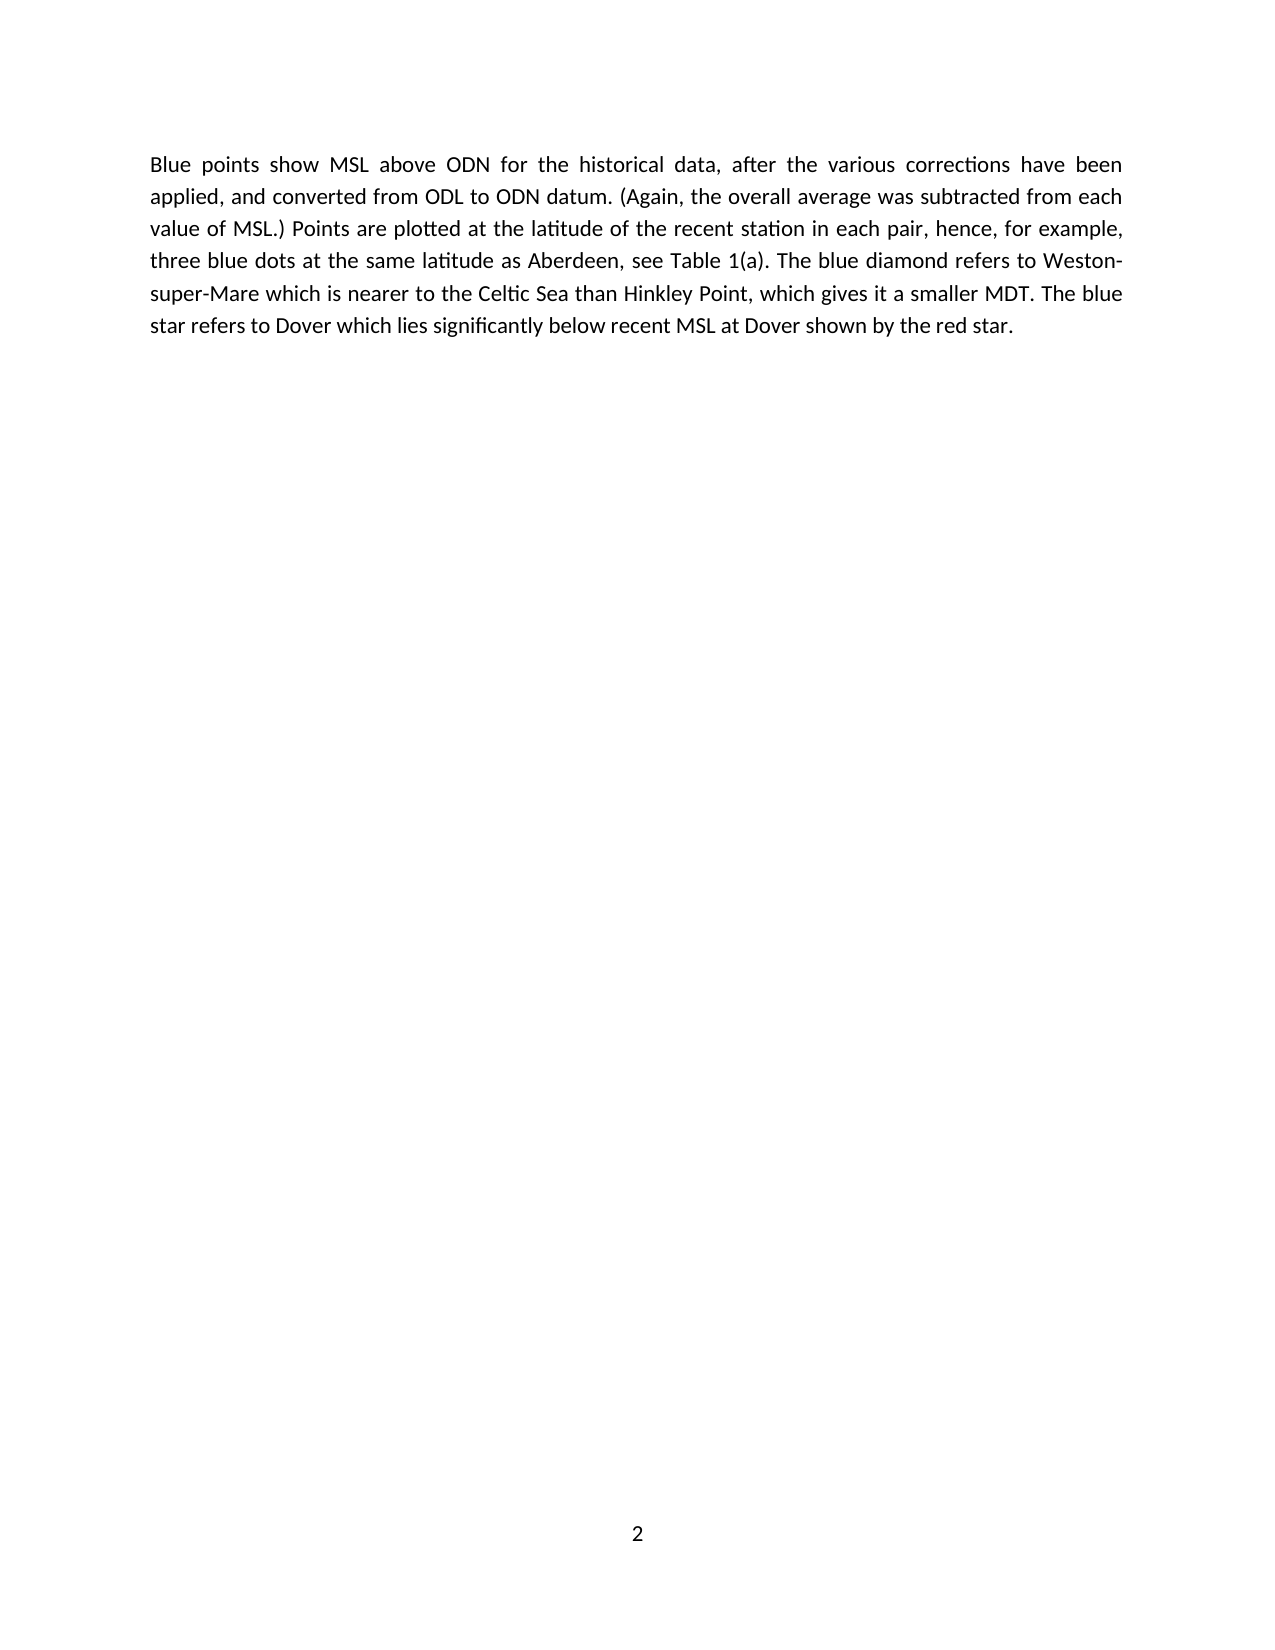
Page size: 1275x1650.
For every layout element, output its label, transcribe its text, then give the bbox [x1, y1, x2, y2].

text Blue points show MSL above ODN for the historical data, after the various corrections have been applied, and converted from ODL to ODN datum. (Again, the overall average was subtracted from each value of MSL.) Points are plotted at the latitude of the recent station in each pair, hence, for example, three blue dots at the same latitude as Aberdeen, see Table 1(a). The blue diamond refers to Weston-super-Mare which is nearer to the Celtic Sea than Hinkley Point, which gives it a smaller MDT. The blue star refers to Dover which lies significantly below recent MSL at Dover shown by the red star. [150, 150, 1125, 339]
